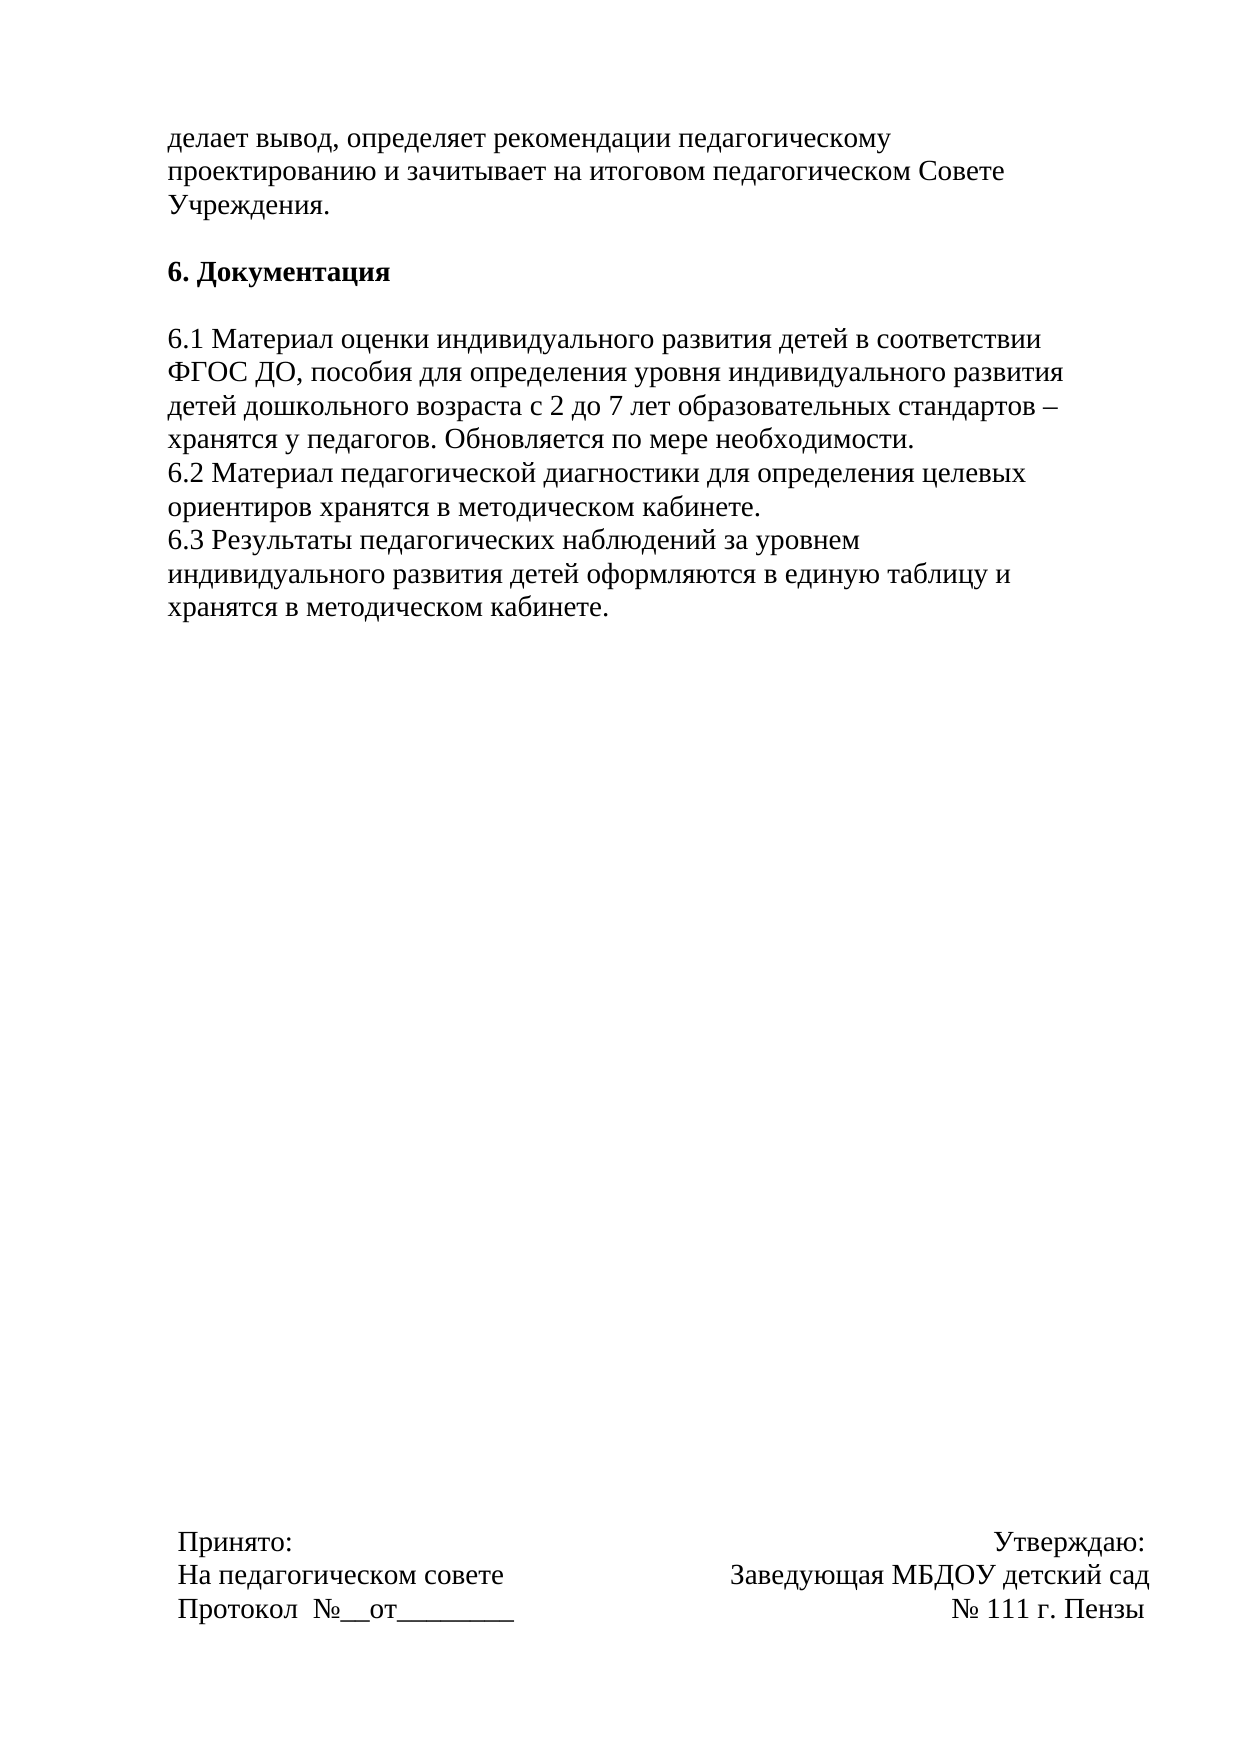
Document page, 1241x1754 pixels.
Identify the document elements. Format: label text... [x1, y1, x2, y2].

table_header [166, 118, 1078, 753]
text Протокол №__от________ № 111 г. Пензы [177, 1591, 1152, 1624]
text Принято: Утверждаю: [177, 1524, 1152, 1557]
text На педагогическом совете Заведующая МБДОУ детский сад [177, 1557, 1152, 1591]
